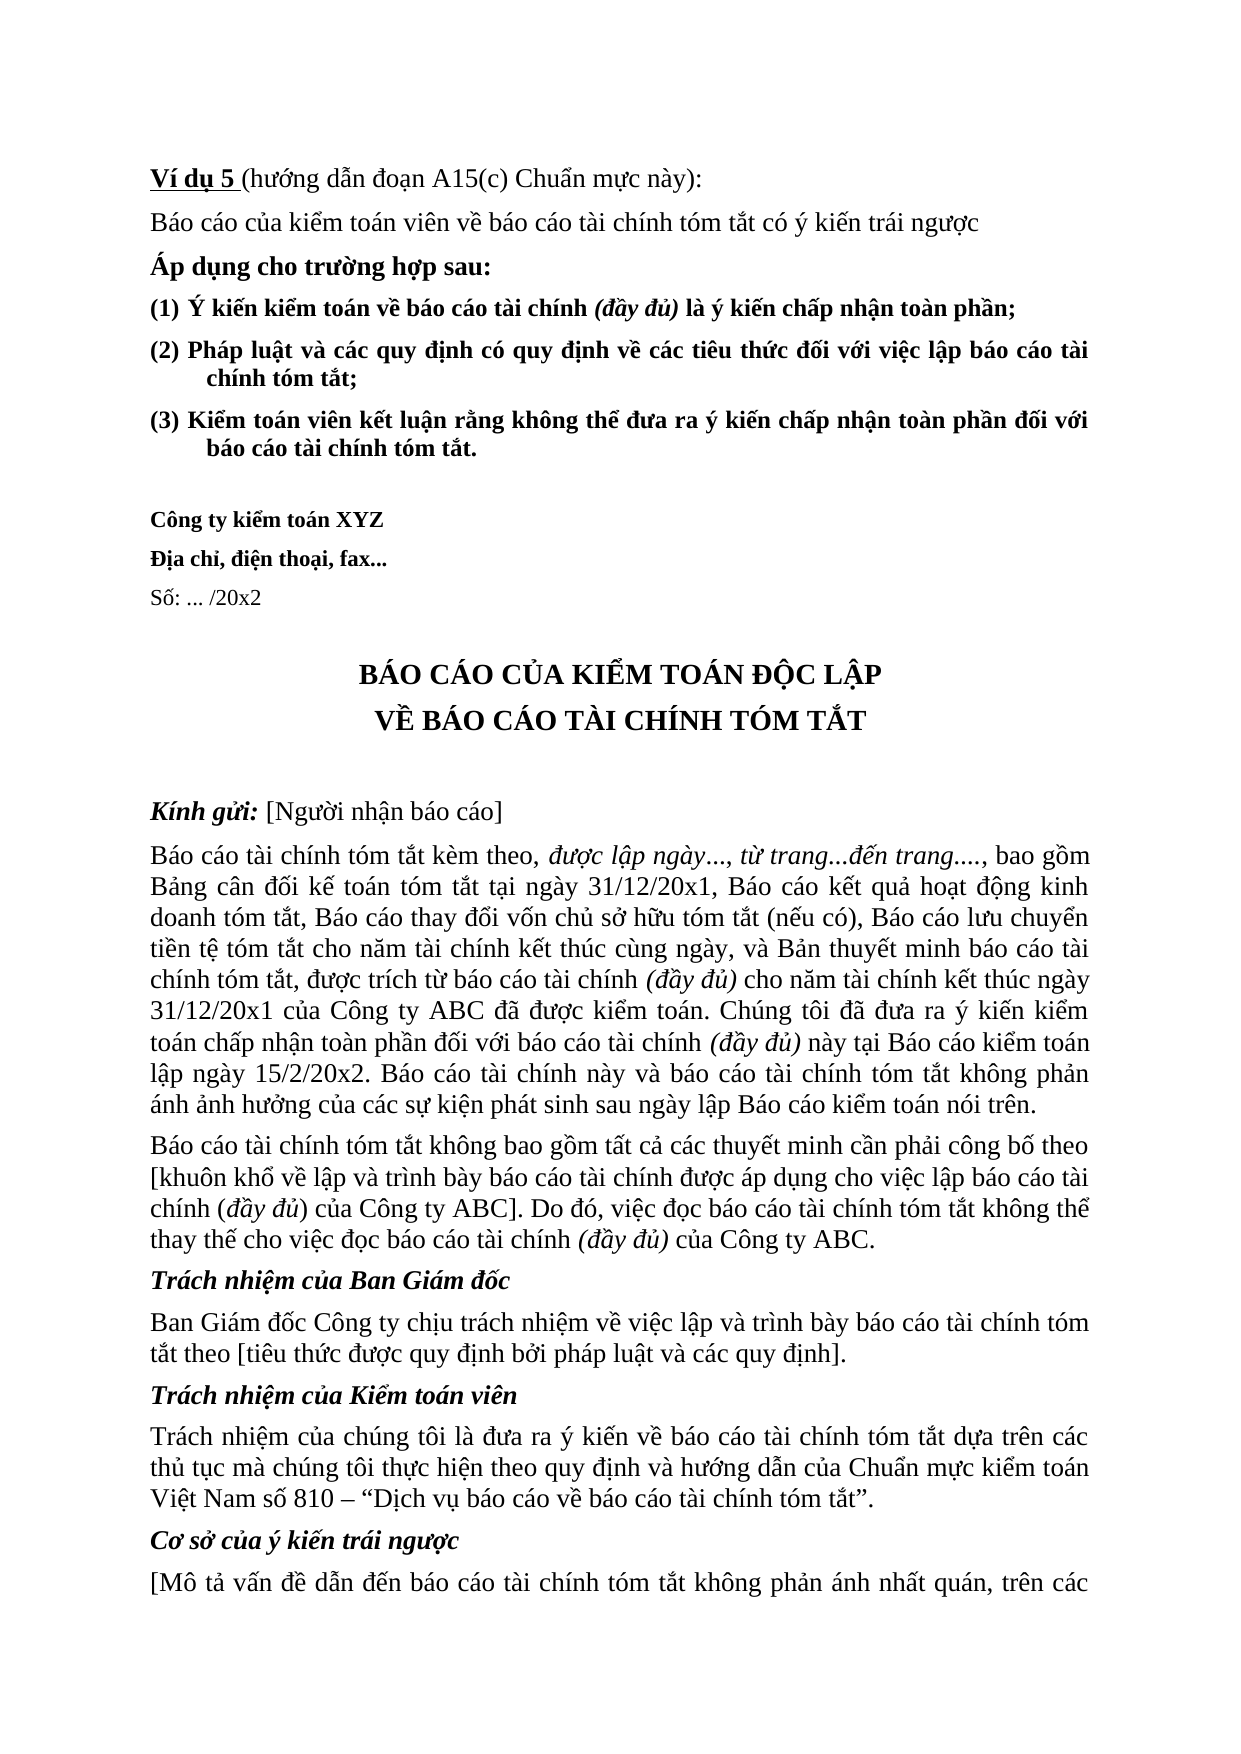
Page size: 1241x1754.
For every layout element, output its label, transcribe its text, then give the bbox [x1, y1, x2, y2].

text Cơ sở của ý kiến trái ngược [150, 1524, 1091, 1555]
list Ý kiến kiểm toán về báo cáo tài chính (đầy đủ) là ý kiến chấp nhận toàn phần; [150, 293, 1091, 322]
text Trách nhiệm của Kiểm toán viên [150, 1379, 1091, 1410]
text Báo cáo của kiểm toán viên về báo cáo tài chính tóm tắt có ý kiến trái ngược [150, 206, 1091, 237]
text Ban Giám đốc Công ty chịu trách nhiệm về việc lập và trình bày báo cáo tài chính tóm tắt theo [tiêu thức được quy định bởi pháp luật và các quy định]. [150, 1306, 1091, 1368]
list Pháp luật và các quy định có quy định về các tiêu thức đối với việc lập báo cáo tài chính tóm tắt; [150, 335, 1091, 392]
text Áp dụng cho trường hợp sau: [150, 250, 1091, 281]
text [150, 1566, 1091, 1597]
text Kính gửi: [Người nhận báo cáo] [150, 795, 1091, 826]
text Công ty kiểm toán XYZ [150, 506, 1090, 533]
text Trách nhiệm của chúng tôi là đưa ra ý kiến về báo cáo tài chính tóm tắt dựa trên các thủ tục mà chúng tôi thực hiện theo quy định và hướng dẫn của Chuẩn mực kiểm toán Việt số 810 – “Dịch vụ báo cáo về báo cáo tài chính tóm tắt”. [150, 1420, 1091, 1514]
text Số: ... /20x2 [150, 584, 1090, 610]
list Kiểm toán viên kết luận rằng không thể đưa ra ý kiến chấp nhận toàn phần đối với báo cáo tài chính tóm tắt. [150, 405, 1091, 462]
text Địa chỉ, điện thoại, fax... [150, 545, 1090, 572]
text Trách nhiệm của Ban Giám đốc [150, 1264, 1091, 1296]
text BÁO CÁO CỦA KIỂM TOÁN ĐỘC LẬP [150, 657, 1091, 691]
text Báo cáo tài chính tóm tắt kèm theo, được lập ngày..., từ trang...đến trang...., bao gồm Bảng cân đối kế toán tóm tắt tại ngày 31/12/20x1, Báo cáo kết quả hoạt động kinh doanh tóm tắt, Báo cáo thay đổi vốn chủ sở hữu tóm tắt (nếu có), Báo cáo lưu chuyển tiền tệ tóm tắt cho năm tài chính kết thúc cùng ngày, và Bản thuyết minh báo cáo tài chính tóm tắt, được trích từ báo cáo tài chính (đầy đủ) cho năm tài chính kết thúc ngày 31/12/20x1 của Công ty ABC đã được kiểm toán. Chúng tôi đã đưa ra ý kiến kiểm toán chấp nhận toàn phần đối với báo cáo tài chính (đầy đủ) này tại Báo cáo kiểm toán lập ngày 15/2/20x2. Báo cáo tài chính này và báo cáo tài chính tóm tắt không phản ánh ảnh hưởng của các sự kiện phát sinh sau ngày lập Báo cáo kiểm toán nói trên. [150, 839, 1091, 1119]
text VỀ BÁO CÁO TÀI CHÍNH TÓM TẮT [150, 703, 1091, 737]
text Báo cáo tài chính tóm tắt không bao gồm tất cả các thuyết minh cần phải công bố theo [khuôn khổ về lập và trình bày báo cáo tài chính được áp dụng cho việc lập báo cáo tài chính (đầy đủ) của Công ty ABC]. Do đó, việc đọc báo cáo tài chính tóm tắt không thể thay thế cho việc đọc báo cáo tài chính (đầy đủ) của Công ty ABC. [150, 1129, 1091, 1254]
text Ví dụ 5 (hướng dẫn đoạn A15(c) Chuẩn mực này): [150, 162, 1091, 194]
